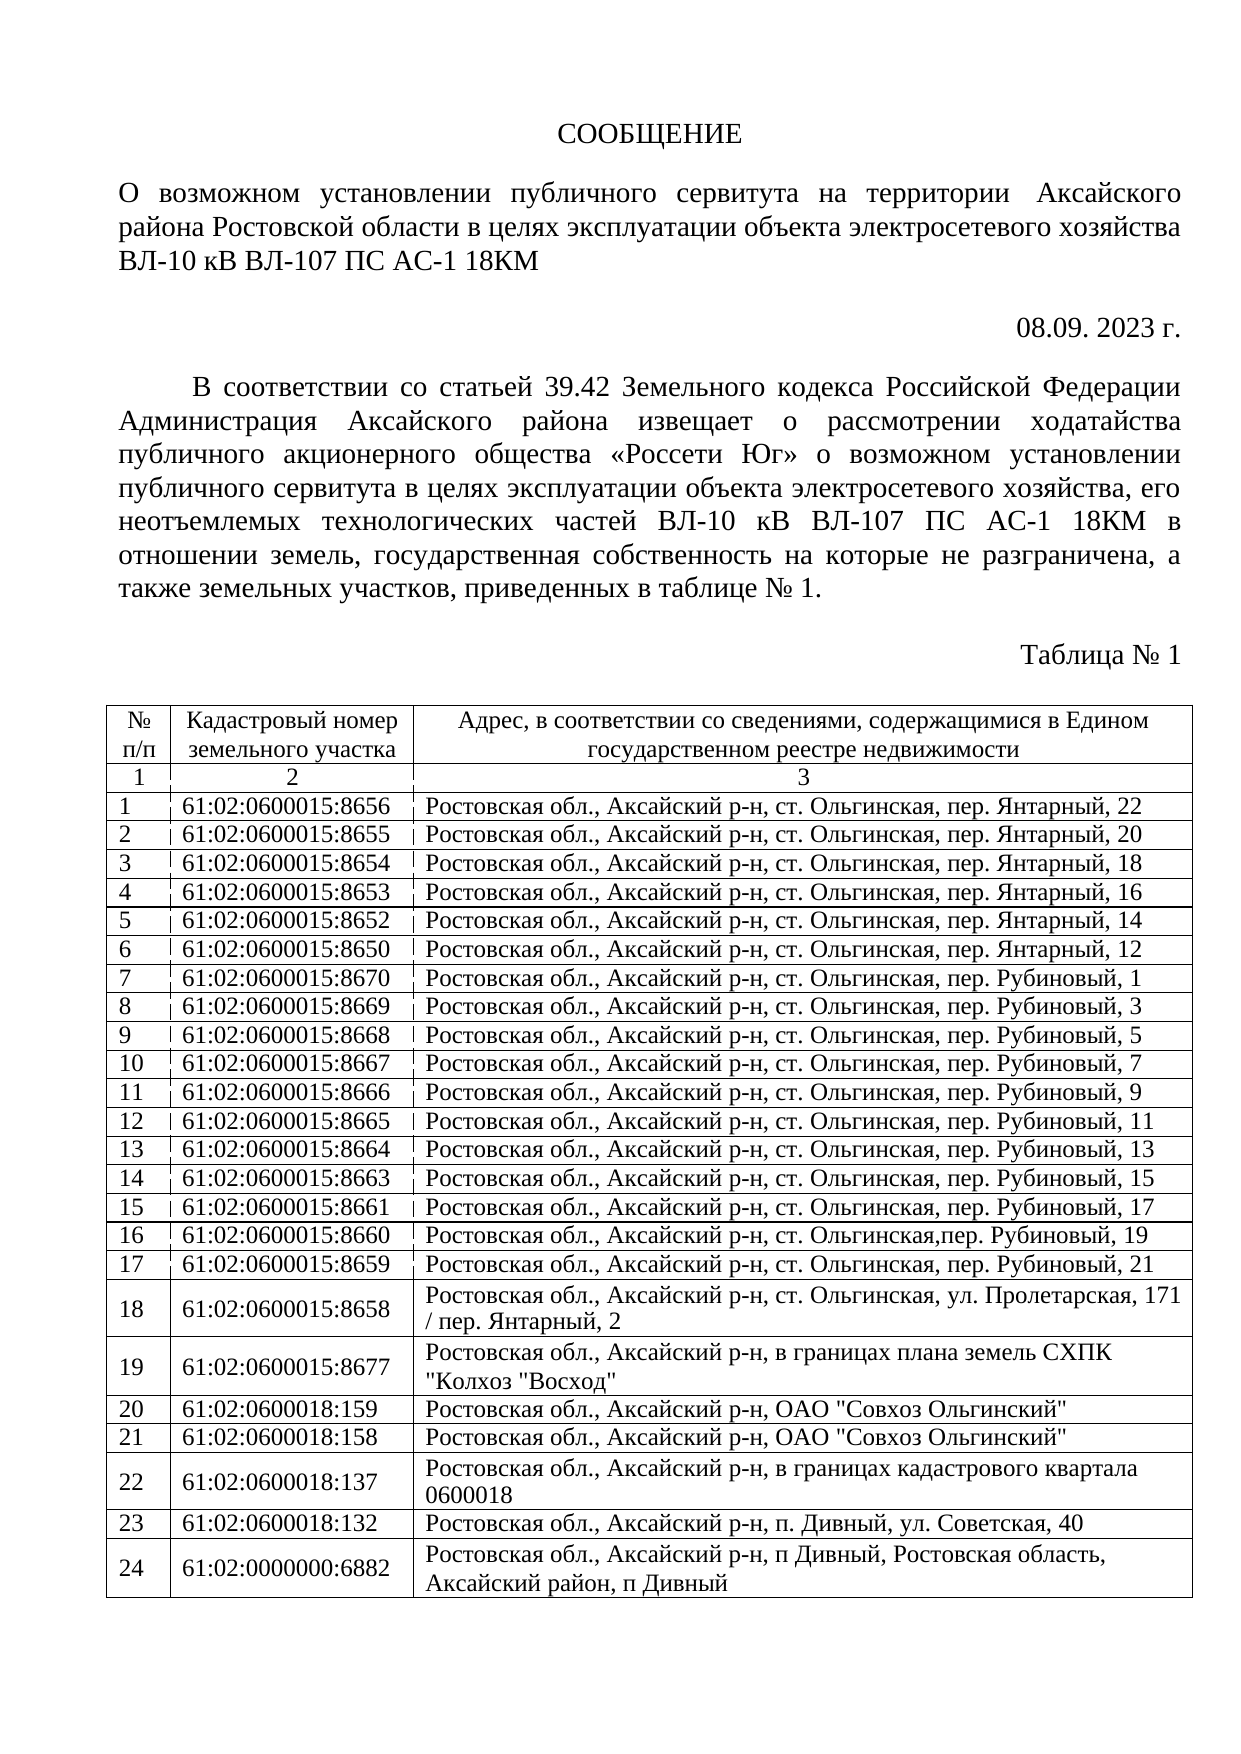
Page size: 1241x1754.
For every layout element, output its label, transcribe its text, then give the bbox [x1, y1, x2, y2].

text В соответствии со статьей 39.42 Земельного кодекса Российской Федерации Администрация Аксайского района извещает о рассмотрении ходатайства публичного акционерного общества «Россети Юг» о возможном установлении публичного сервитута в целях эксплуатации объекта электросетевого хозяйства, его неотъемлемых технологических частей ВЛ-10 кВ ВЛ-107 ПС АС-1 18КМ в отношении земель, государственная собственность на которые не разграничена, а также земельных участков, приведенных в таблице № 1. [118, 369, 1181, 604]
table_cell 61:02:0600015:8650 [170, 936, 413, 964]
table_cell 61:02:0600015:8653 [170, 879, 413, 906]
table_cell 2 [170, 764, 413, 792]
table_cell 61:02:0600015:8656 [170, 793, 413, 820]
table_cell Ростовская обл., Аксайский р-н, ст. Ольгинская, пер. Янтарный, 12 [414, 936, 1192, 964]
table_cell Ростовская обл., Аксайский р-н, ст. Ольгинская,пер. Рубиновый, 19 [414, 1223, 1192, 1250]
table_cell 61:02:0600015:8654 [170, 850, 413, 878]
table_cell 1 [107, 764, 170, 792]
table_cell 61:02:0600015:8655 [170, 821, 413, 849]
table_cell 5 [107, 908, 170, 935]
table_cell 61:02:0600015:8670 [170, 965, 413, 992]
table_cell 13 [107, 1137, 170, 1164]
table_cell Ростовская обл., Аксайский р-н, ст. Ольгинская, пер. Рубиновый, 11 [414, 1108, 1192, 1136]
text СООБЩЕНИЕ [228, 116, 1071, 150]
table_cell 11 [107, 1079, 170, 1107]
table_cell Ростовская обл., Аксайский р-н, ст. Ольгинская, пер. Рубиновый, 15 [414, 1165, 1192, 1193]
table_header Кадастровый номер земельного участка [171, 706, 413, 763]
table_cell 61:02:0600015:8677 [171, 1337, 413, 1395]
table_cell Ростовская обл., Аксайский р-н, ст. Ольгинская, пер. Рубиновый, 1 [414, 965, 1192, 992]
table_cell 23 [107, 1510, 170, 1538]
table_cell 22 [107, 1453, 170, 1509]
table_cell Ростовская обл., Аксайский р-н, ст. Ольгинская, пер. Рубиновый, 5 [414, 1022, 1192, 1049]
table_cell 61:02:0600015:8664 [170, 1137, 413, 1164]
table_cell Ростовская обл., Аксайский р-н, ст. Ольгинская, пер. Рубиновый, 3 [414, 993, 1192, 1021]
table_cell Ростовская обл., Аксайский р-н, ст. Ольгинская, пер. Янтарный, 14 [414, 908, 1192, 935]
table_cell Ростовская обл., Аксайский р-н, ст. Ольгинская, пер. Рубиновый, 21 [414, 1251, 1192, 1279]
table_cell 24 [107, 1539, 170, 1597]
table_header № п/п [107, 706, 170, 763]
table_cell Ростовская обл., Аксайский р-н, ст. Ольгинская, пер. Рубиновый, 13 [414, 1137, 1192, 1164]
table_cell 61:02:0600015:8669 [170, 993, 413, 1021]
table_cell 6 [107, 936, 170, 964]
table_cell 3 [414, 764, 1192, 792]
table_cell 1 [107, 793, 170, 820]
table_cell 61:02:0600015:8659 [170, 1251, 413, 1279]
text О возможном установлении публичного сервитута на территории Аксайского района Ростовской области в целях эксплуатации объекта электросетевого хозяйства ВЛ-10 кВ ВЛ-107 ПС АС-1 18КМ [118, 176, 1181, 276]
text 08.09. 2023 г. [192, 310, 1205, 343]
table_cell 17 [107, 1251, 170, 1279]
table_cell 12 [107, 1108, 170, 1136]
table_cell 3 [107, 850, 170, 878]
table_cell 61:02:0600018:132 [171, 1510, 413, 1538]
table_cell Ростовская обл., Аксайский р-н, ОАО "Совхоз Ольгинский" [414, 1396, 1192, 1423]
table_header Адрес, в соответствии со сведениями, содержащимися в Едином государственном реестре недвижимости [414, 706, 1192, 763]
table_cell 61:02:0600015:8660 [170, 1223, 413, 1250]
table_cell 61:02:0600018:158 [171, 1424, 413, 1452]
table_cell 21 [107, 1424, 170, 1452]
table_cell Ростовская обл., Аксайский р-н, ст. Ольгинская, пер. Янтарный, 18 [414, 850, 1192, 878]
table_cell 61:02:0600015:8661 [170, 1194, 413, 1221]
table_cell 9 [107, 1022, 170, 1049]
table_cell 16 [107, 1223, 170, 1250]
table_cell Ростовская обл., Аксайский р-н, ст. Ольгинская, пер. Рубиновый, 17 [414, 1194, 1192, 1221]
table_cell 4 [107, 879, 170, 906]
table_cell Ростовская обл., Аксайский р-н, ст. Ольгинская, пер. Янтарный, 20 [414, 821, 1192, 849]
table_cell 20 [107, 1396, 170, 1423]
table_cell 61:02:0600015:8666 [170, 1079, 413, 1107]
table_cell 61:02:0600018:137 [171, 1453, 413, 1509]
table_cell 61:02:0600015:8658 [171, 1280, 413, 1336]
table_cell 7 [107, 965, 170, 992]
table_cell 15 [107, 1194, 170, 1221]
table_cell 18 [107, 1280, 170, 1336]
table_cell Ростовская обл., Аксайский р-н, ст. Ольгинская, пер. Рубиновый, 7 [414, 1051, 1192, 1078]
table_cell Ростовская обл., Аксайский р-н, ст. Ольгинская, пер. Рубиновый, 9 [414, 1079, 1192, 1107]
table_cell Ростовская обл., Аксайский р-н, ст. Ольгинская, пер. Янтарный, 16 [414, 879, 1192, 906]
table_cell Ростовская обл., Аксайский р-н, ст. Ольгинская, пер. Янтарный, 22 [414, 793, 1192, 820]
table_cell Ростовская обл., Аксайский р-н, ОАО "Совхоз Ольгинский" [414, 1424, 1192, 1452]
table_cell 61:02:0600015:8652 [170, 908, 413, 935]
table_cell 61:02:0600015:8668 [170, 1022, 413, 1049]
table_cell 61:02:0000000:6882 [171, 1539, 413, 1597]
table_cell Ростовская обл., Аксайский р-н, в границах кадастрового квартала 0600018 [414, 1453, 1192, 1509]
table_cell 61:02:0600018:159 [171, 1396, 413, 1423]
table_cell 61:02:0600015:8667 [170, 1051, 413, 1078]
table_cell Ростовская обл., Аксайский р-н, п. Дивный, ул. Советская, 40 [414, 1510, 1192, 1538]
table_cell 8 [107, 993, 170, 1021]
table_cell 14 [107, 1165, 170, 1193]
table_cell 61:02:0600015:8665 [170, 1108, 413, 1136]
table_cell 61:02:0600015:8663 [170, 1165, 413, 1193]
table_cell 2 [107, 821, 170, 849]
table_cell 10 [107, 1051, 170, 1078]
table_cell Ростовская обл., Аксайский р-н, п Дивный, Ростовская область, Аксайский район, п Дивный [414, 1539, 1192, 1597]
table_cell Ростовская обл., Аксайский р-н, в границах плана земель СХПК "Колхоз "Восход" [414, 1337, 1192, 1395]
table_cell 19 [107, 1337, 170, 1395]
text Таблица № 1 [96, 637, 1181, 671]
table_cell Ростовская обл., Аксайский р-н, ст. Ольгинская, ул. Пролетарская, 171 / пер. Янтарный, 2 [414, 1280, 1192, 1336]
